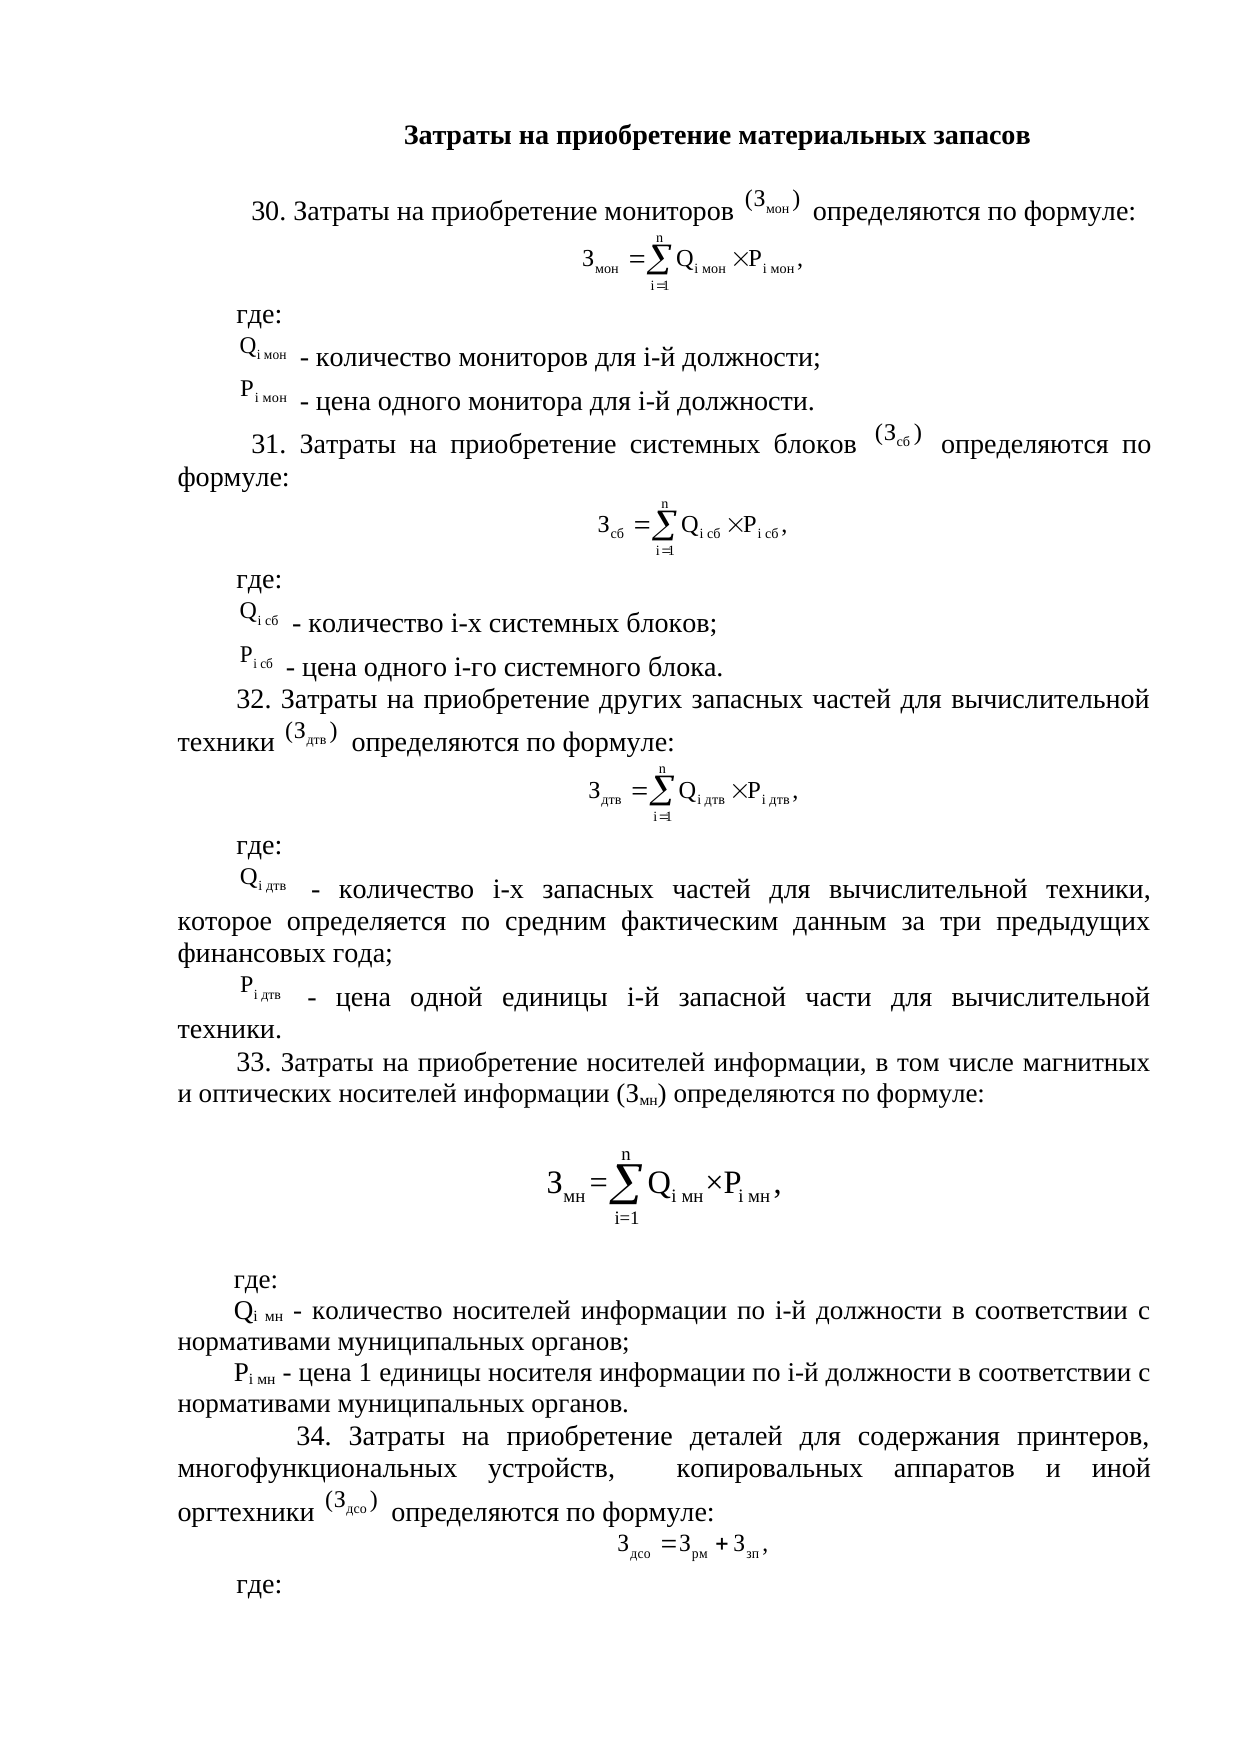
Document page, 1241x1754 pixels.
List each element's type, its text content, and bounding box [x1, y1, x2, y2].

text 31. Затраты на приобретение системных блоков определяются по формуле: [177, 416, 1152, 492]
text где: [177, 1263, 1152, 1294]
text где: [177, 828, 1152, 861]
text 34. Затраты на приобретение деталей для содержания принтеров, многофункциональных устройств, копировальных аппаратов и иной оргтехники определяются по формуле: [177, 1419, 1152, 1527]
text Pi мн - цена 1 единицы носителя информации по i-й должности в соответствии с нормативами муниципальных органов. [177, 1356, 1152, 1419]
text Qi мн - количество носителей информации по i-й должности в соответствии с нормативами муниципальных органов; [177, 1294, 1152, 1356]
text - количество мониторов для i-й должности; [177, 329, 1152, 373]
text где: [177, 562, 1152, 595]
text Затраты на приобретение материальных запасов [283, 118, 1152, 151]
text 32. Затраты на приобретение других запасных частей для вычислительной техники определяются по формуле: [177, 682, 1152, 758]
text - цена одного монитора для i-й должности. [177, 373, 1152, 416]
text - цена одной единицы i-й запасной части для вычислительной техники. [177, 969, 1152, 1045]
text 30. Затраты на приобретение мониторов определяются по формуле: [251, 183, 1152, 226]
text где: [177, 297, 1152, 329]
text - количество i-х запасных частей для вычислительной техники, которое определяется по средним фактическим данным за три предыдущих финансовых года; [177, 861, 1152, 969]
text - количество i-х системных блоков; [177, 595, 1152, 638]
text 33. Затраты на приобретение носителей информации, в том числе магнитных и оптических носителей информации (Змн) определяются по формуле: [177, 1045, 1152, 1108]
text - цена одного i-го системного блока. [177, 638, 1152, 682]
text где: [177, 1568, 1152, 1600]
